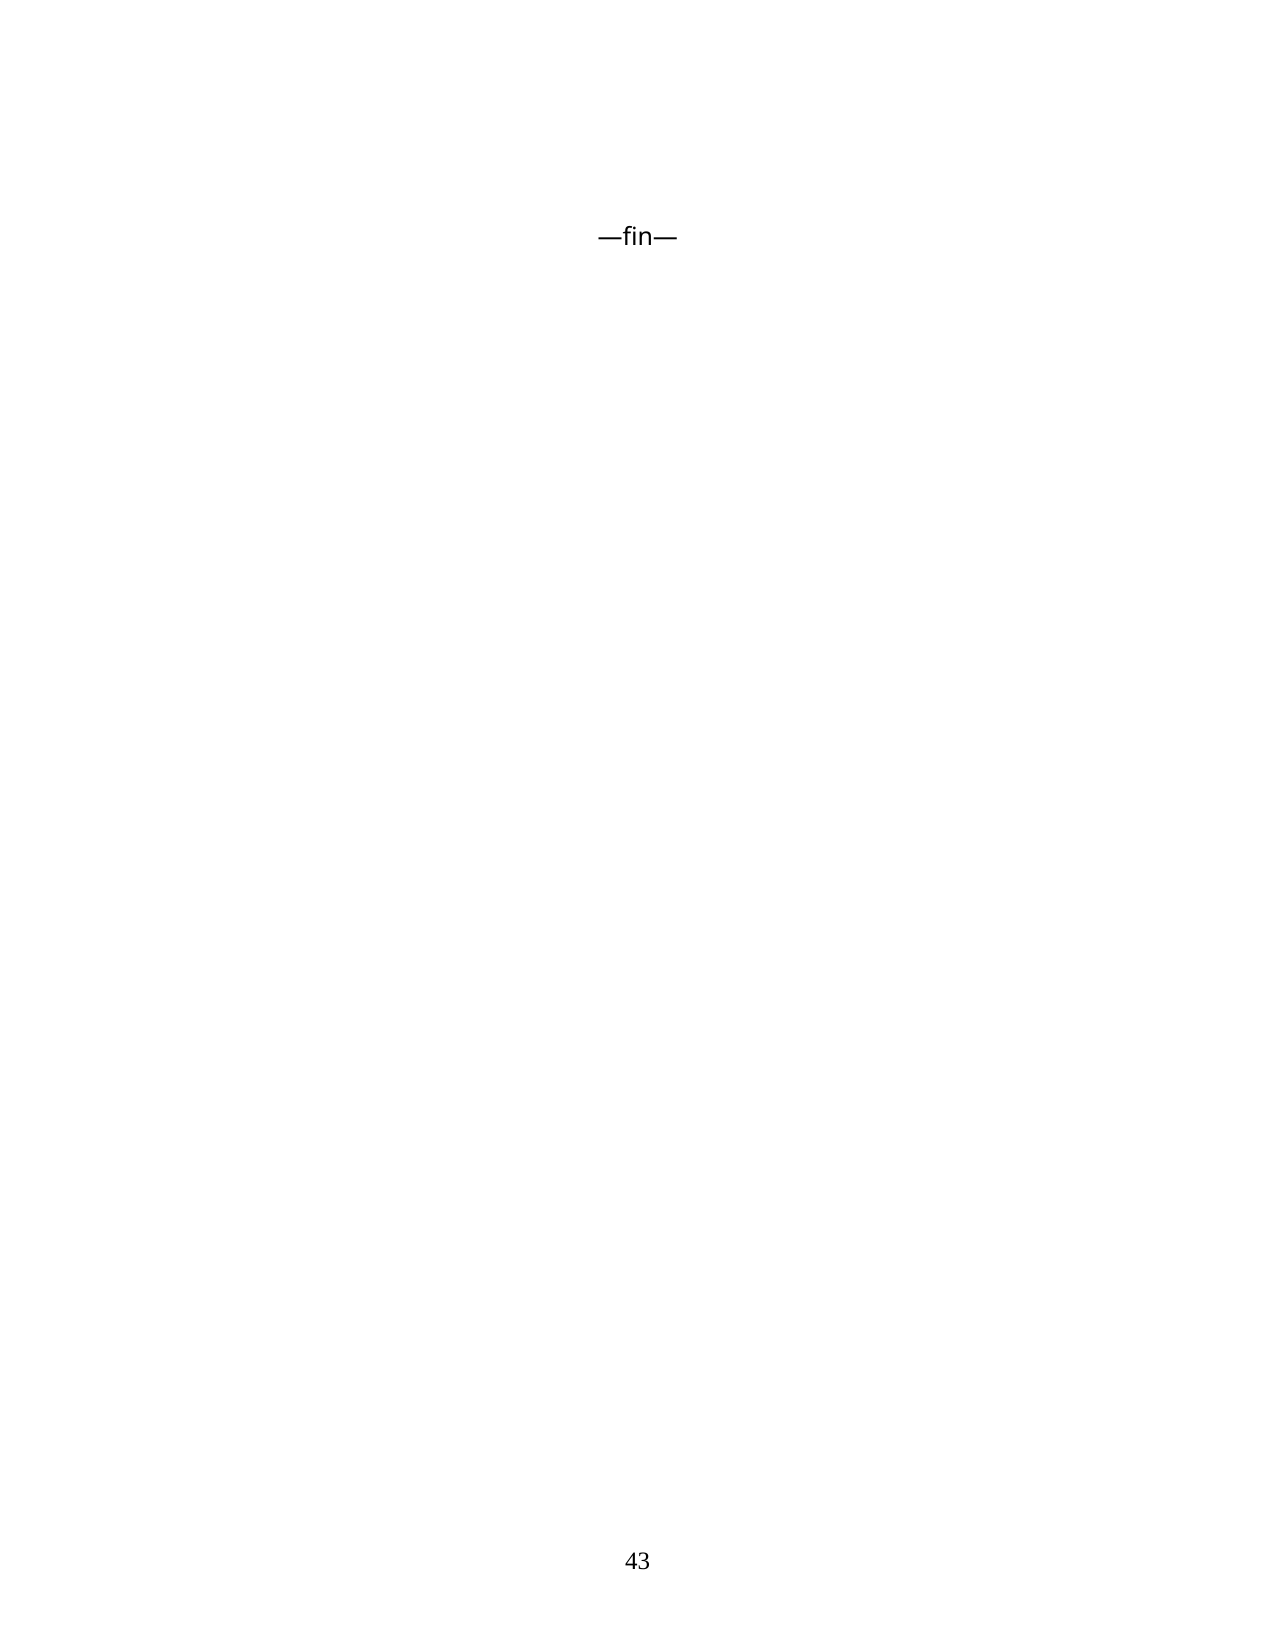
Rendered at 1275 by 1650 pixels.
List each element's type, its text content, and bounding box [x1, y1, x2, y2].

text —fin— [150, 218, 1125, 252]
